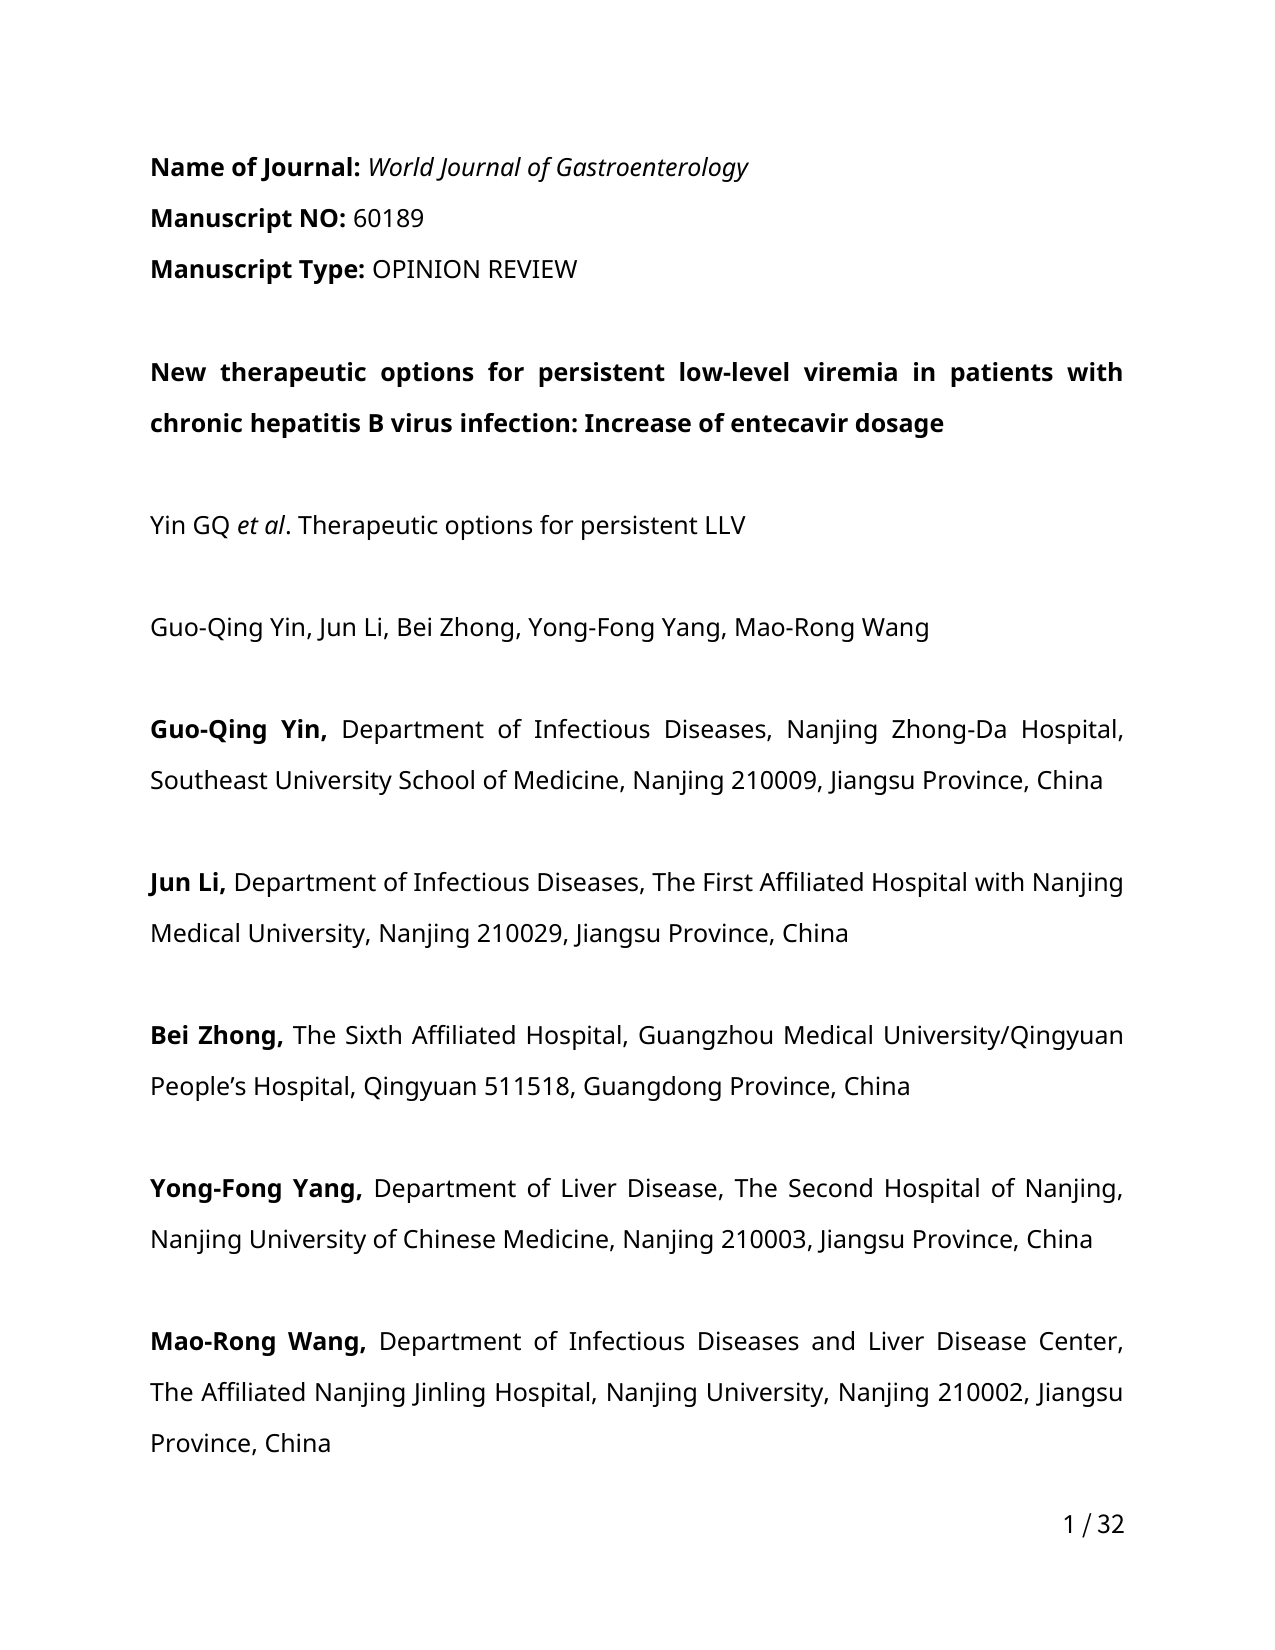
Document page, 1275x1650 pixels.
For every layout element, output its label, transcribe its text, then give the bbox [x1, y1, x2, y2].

text Jun Li, Department of Infectious Diseases, The First Affiliated Hospital with Nanjing Medical University, Nanjing 210029, Jiangsu Province, China [150, 864, 1125, 950]
text Bei Zhong, The Sixth Affiliated Hospital, Guangzhou Medical University/Qingyuan People’s Hospital, Qingyuan 511518, Guangdong Province, China [150, 1018, 1125, 1103]
text New therapeutic options for persistent low-level viremia in patients with chronic hepatitis B virus infection: Increase of entecavir dosage [150, 354, 1125, 439]
text Mao-Rong Wang, Department of Infectious Diseases and Liver Disease Center, The Affiliated Nanjing Jinling Hospital, Nanjing University, Nanjing 210002, Jiangsu Province, China [150, 1324, 1125, 1460]
text Yin GQ et al. Therapeutic options for persistent LLV [150, 507, 1125, 541]
text Manuscript NO: 60189 [150, 201, 1125, 235]
text Yong-Fong Yang, Department of Liver Disease, The Second Hospital of Nanjing, Nanjing University of Chinese Medicine, Nanjing 210003, Jiangsu Province, China [150, 1171, 1125, 1256]
text Manuscript Type: OPINION REVIEW [150, 252, 1125, 286]
text Guo-Qing Yin, Jun Li, Bei Zhong, Yong-Fong Yang, Mao-Rong Wang [150, 609, 1125, 643]
text Guo-Qing Yin, Department of Infectious Diseases, Nanjing Zhong-Da Hospital, Southeast University School of Medicine, Nanjing 210009, Jiangsu Province, China [150, 711, 1125, 797]
text Name of Journal: World Journal of Gastroenterology [150, 150, 1125, 184]
